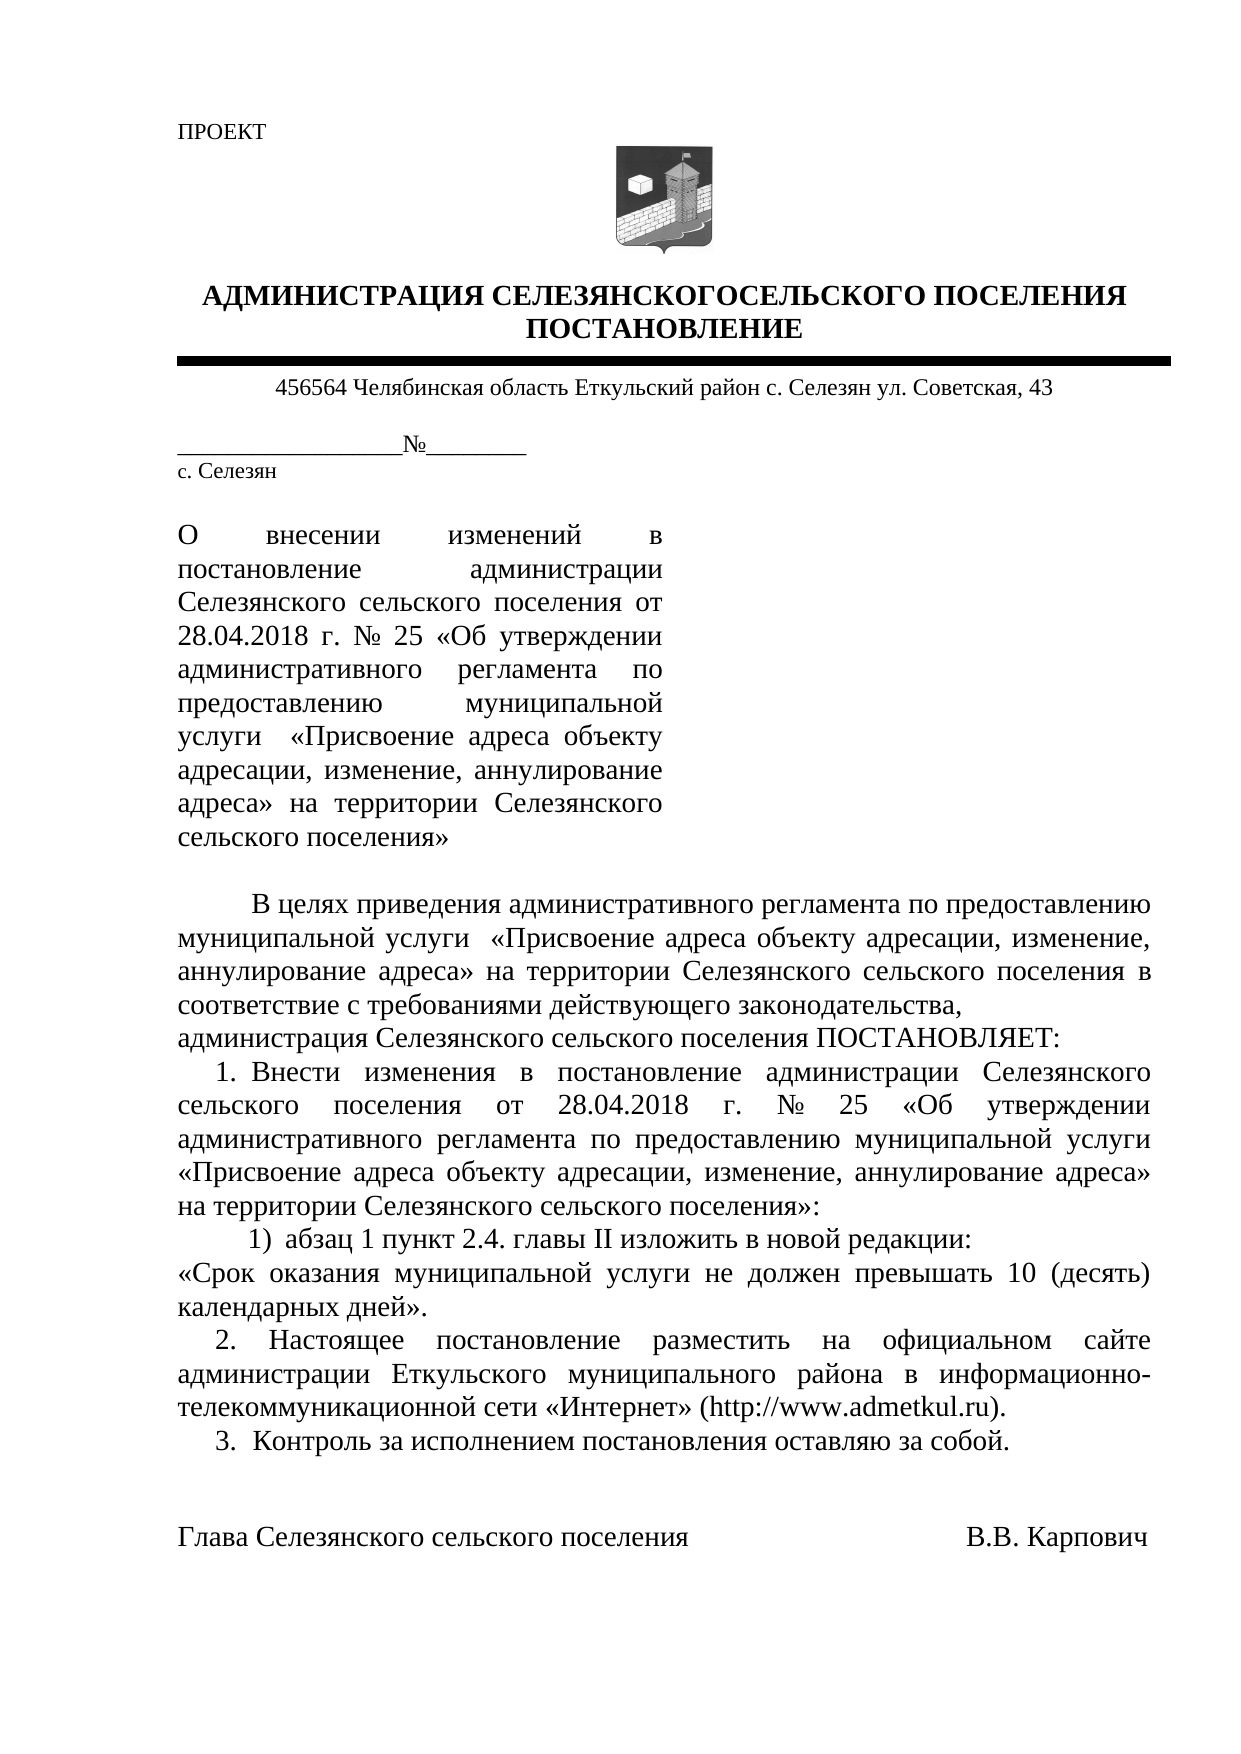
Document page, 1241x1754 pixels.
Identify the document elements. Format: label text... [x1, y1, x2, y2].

list абзац 1 пункт 2.4. главы II изложить в новой редакции: [247, 1222, 1152, 1255]
text 2. Настоящее постановление разместить на официальном сайте администрации Еткульского муниципального района в информационно-телекоммуникационной сети «Интернет» (http://www.admetkul.ru). [177, 1322, 1152, 1423]
list Контроль за исполнением постановления оставляю за собой. [215, 1423, 1152, 1456]
text О внесении изменений в постановление администрации Селезянского сельского поселения от 28.04.2018 г. № 25 «Об утверждении административного регламента по предоставлению муниципальной услуги «Присвоение адреса объекту адресации, изменение, аннулирование адреса» на территории Селезянского сельского поселения» [177, 517, 663, 853]
picture [615, 144, 714, 254]
list Внести изменения в постановление администрации Селезянского сельского поселения от 28.04.2018 г. № 25 «Об утверждении административного регламента по предоставлению муниципальной услуги «Присвоение адреса объекту адресации, изменение, аннулирование адреса» на территории Селезянского сельского поселения»: [177, 1054, 1152, 1222]
text с. Селезян [177, 457, 1152, 484]
text В целях приведения административного регламента по предоставлению муниципальной услуги «Присвоение адреса объекту адресации, изменение, аннулирование адреса» на территории Селезянского сельского поселения в соответствие с требованиями действующего законодательства, [177, 886, 1152, 1020]
text ПОСТАНОВЛЕНИЕ [177, 311, 1152, 345]
text Глава Селезянского сельского поселения В.В. Карпович [177, 1519, 1152, 1552]
text __________________№________ [177, 429, 1152, 457]
text 456564 Челябинская область Еткульский район с. Селезян ул. Советская, 43 [177, 373, 1152, 401]
text ПРОЕКТ [177, 118, 1152, 144]
text «Срок оказания муниципальной услуги не должен превышать 10 (десять) календарных дней». [177, 1255, 1152, 1322]
text администрация Селезянского сельского поселения ПОСТАНОВЛЯЕТ: [177, 1020, 1152, 1054]
text АДМИНИСТРАЦИЯ СЕЛЕЗЯНСКОГОСЕЛЬСКОГО ПОСЕЛЕНИЯ [177, 278, 1152, 311]
